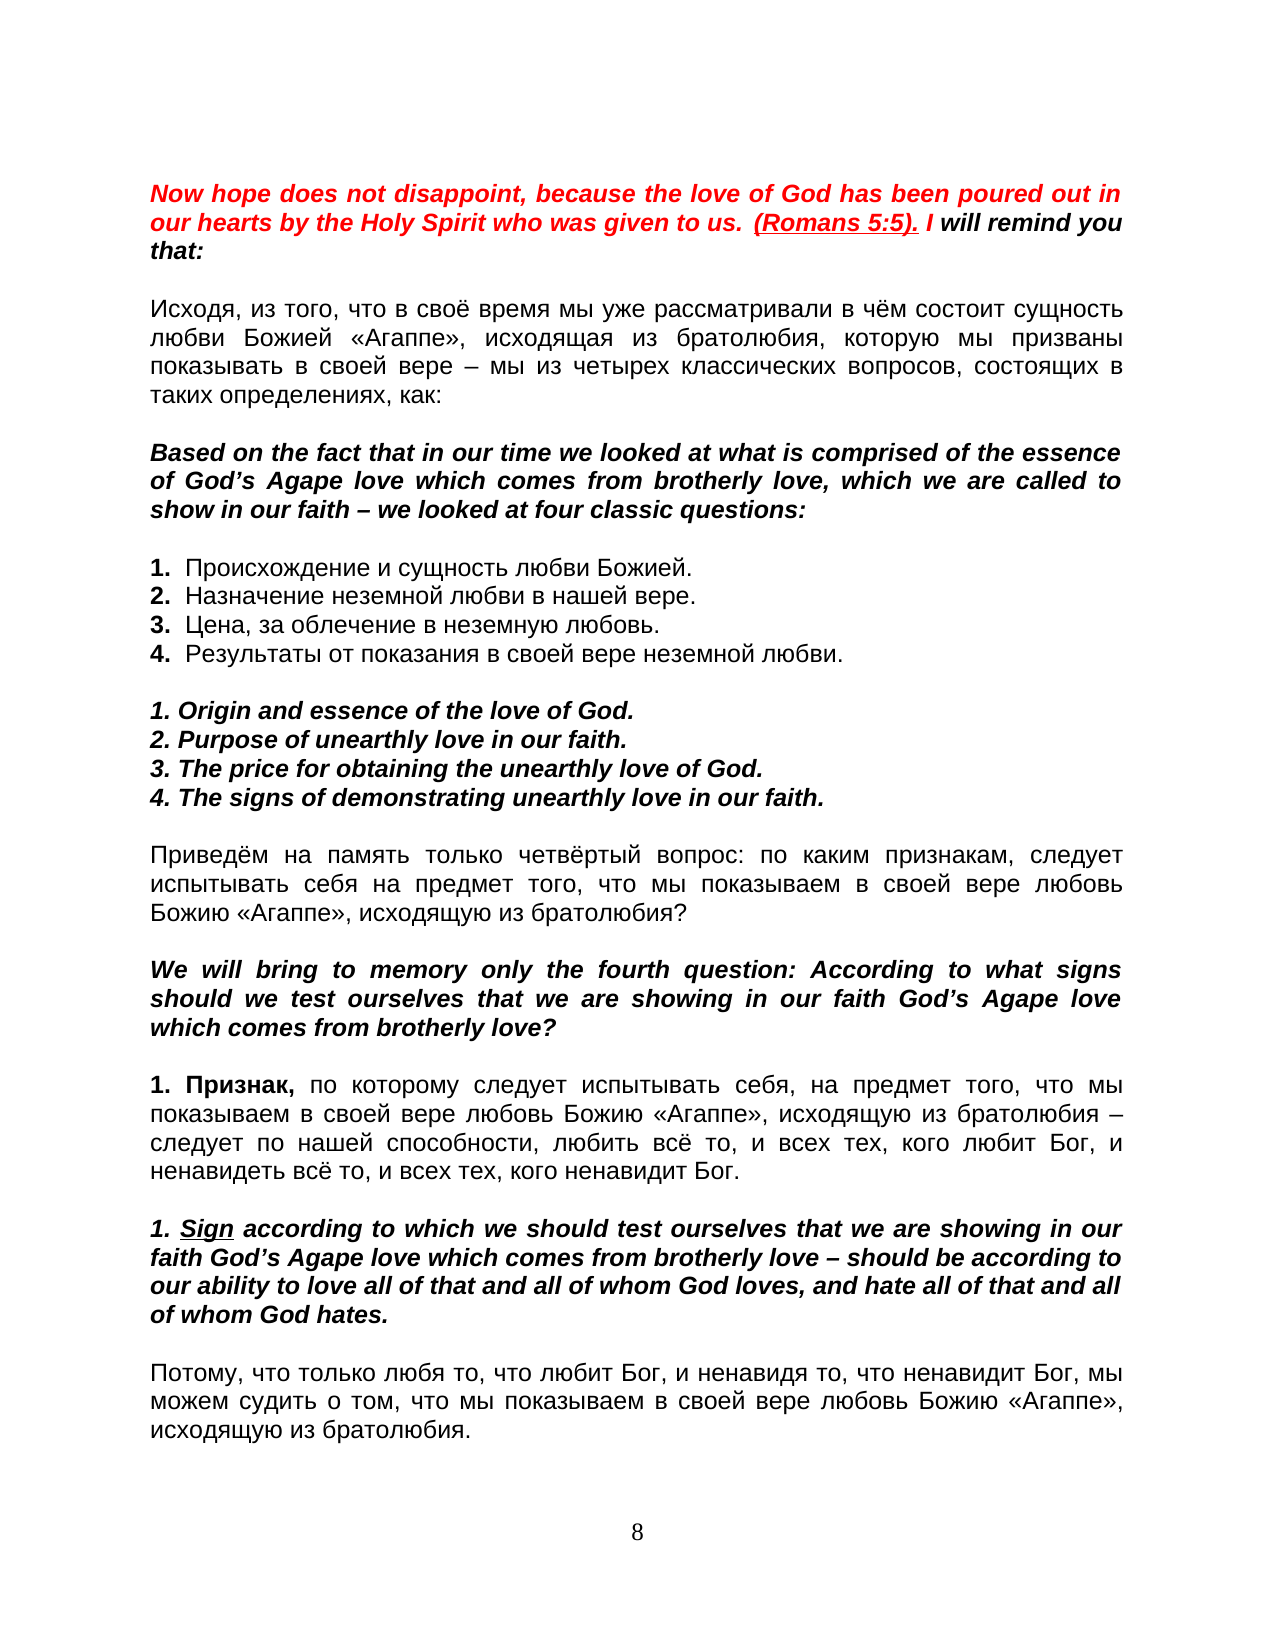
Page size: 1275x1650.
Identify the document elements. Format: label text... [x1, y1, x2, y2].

text 2. Purpose of unearthly love in our faith. [150, 725, 1125, 754]
text 1. Sign according to which we should test ourselves that we are showing in our faith God’s Agape love which comes from brotherly love – should be according to our ability to love all of that and all of whom God loves, and hate all of that and all of whom God hates. [150, 1214, 1125, 1329]
text Based on the fact that in our time we looked at what is comprised of the essence of God’s Agape love which comes from brotherly love, which we are called to show in our faith – we looked at four classic questions: [150, 437, 1125, 524]
text 1. Origin and essence of the love of God. [150, 696, 1125, 725]
text Приведём на память только четвёртый вопрос: по каким признакам, следует испытывать себя на предмет того, что мы показываем в своей вере любовь Божию «Агаппе», исходящую из братолюбия? [150, 840, 1125, 926]
text 4. The signs of demonstrating unearthly love in our faith. [150, 782, 1125, 811]
text 4. Результаты от показания в своей вере неземной любви. [150, 639, 1125, 667]
text 1. Происхождение и сущность любви Божией. [150, 552, 1125, 581]
text We will bring to memory only the fourth question: According to what signs should we test ourselves that we are showing in our faith God’s Agape love which comes from brotherly love? [150, 955, 1125, 1041]
text 3. The price for obtaining the unearthly love of God. [150, 754, 1125, 782]
text Исходя, из того, что в своё время мы уже рассматривали в чём состоит сущность любви Божией «Агаппе», исходящая из братолюбия, которую мы призваны показывать в своей вере – мы из четырех классических вопросов, состоящих в таких определениях, как: [150, 294, 1125, 409]
text 1. Признак, по которому следует испытывать себя, на предмет того, что мы показываем в своей вере любовь Божию «Агаппе», исходящую из братолюбия – следует по нашей способности, любить всё то, и всех тех, кого любит Бог, и ненавидеть всё то, и всех тех, кого ненавидит Бог. [150, 1070, 1125, 1185]
text 3. Цена, за облечение в неземную любовь. [150, 610, 1125, 639]
text Потому, что только любя то, что любит Бог, и ненавидя то, что ненавидит Бог, мы можем судить о том, что мы показываем в своей вере любовь Божию «Агаппе», исходящую из братолюбия. [150, 1357, 1125, 1444]
text Now hope does not disappoint, because the love of God has been poured out in our hearts by the Holy Spirit who was given to us. (Romans 5:5). I will remind you that: [150, 179, 1125, 265]
text 2. Назначение неземной любви в нашей вере. [150, 581, 1125, 610]
